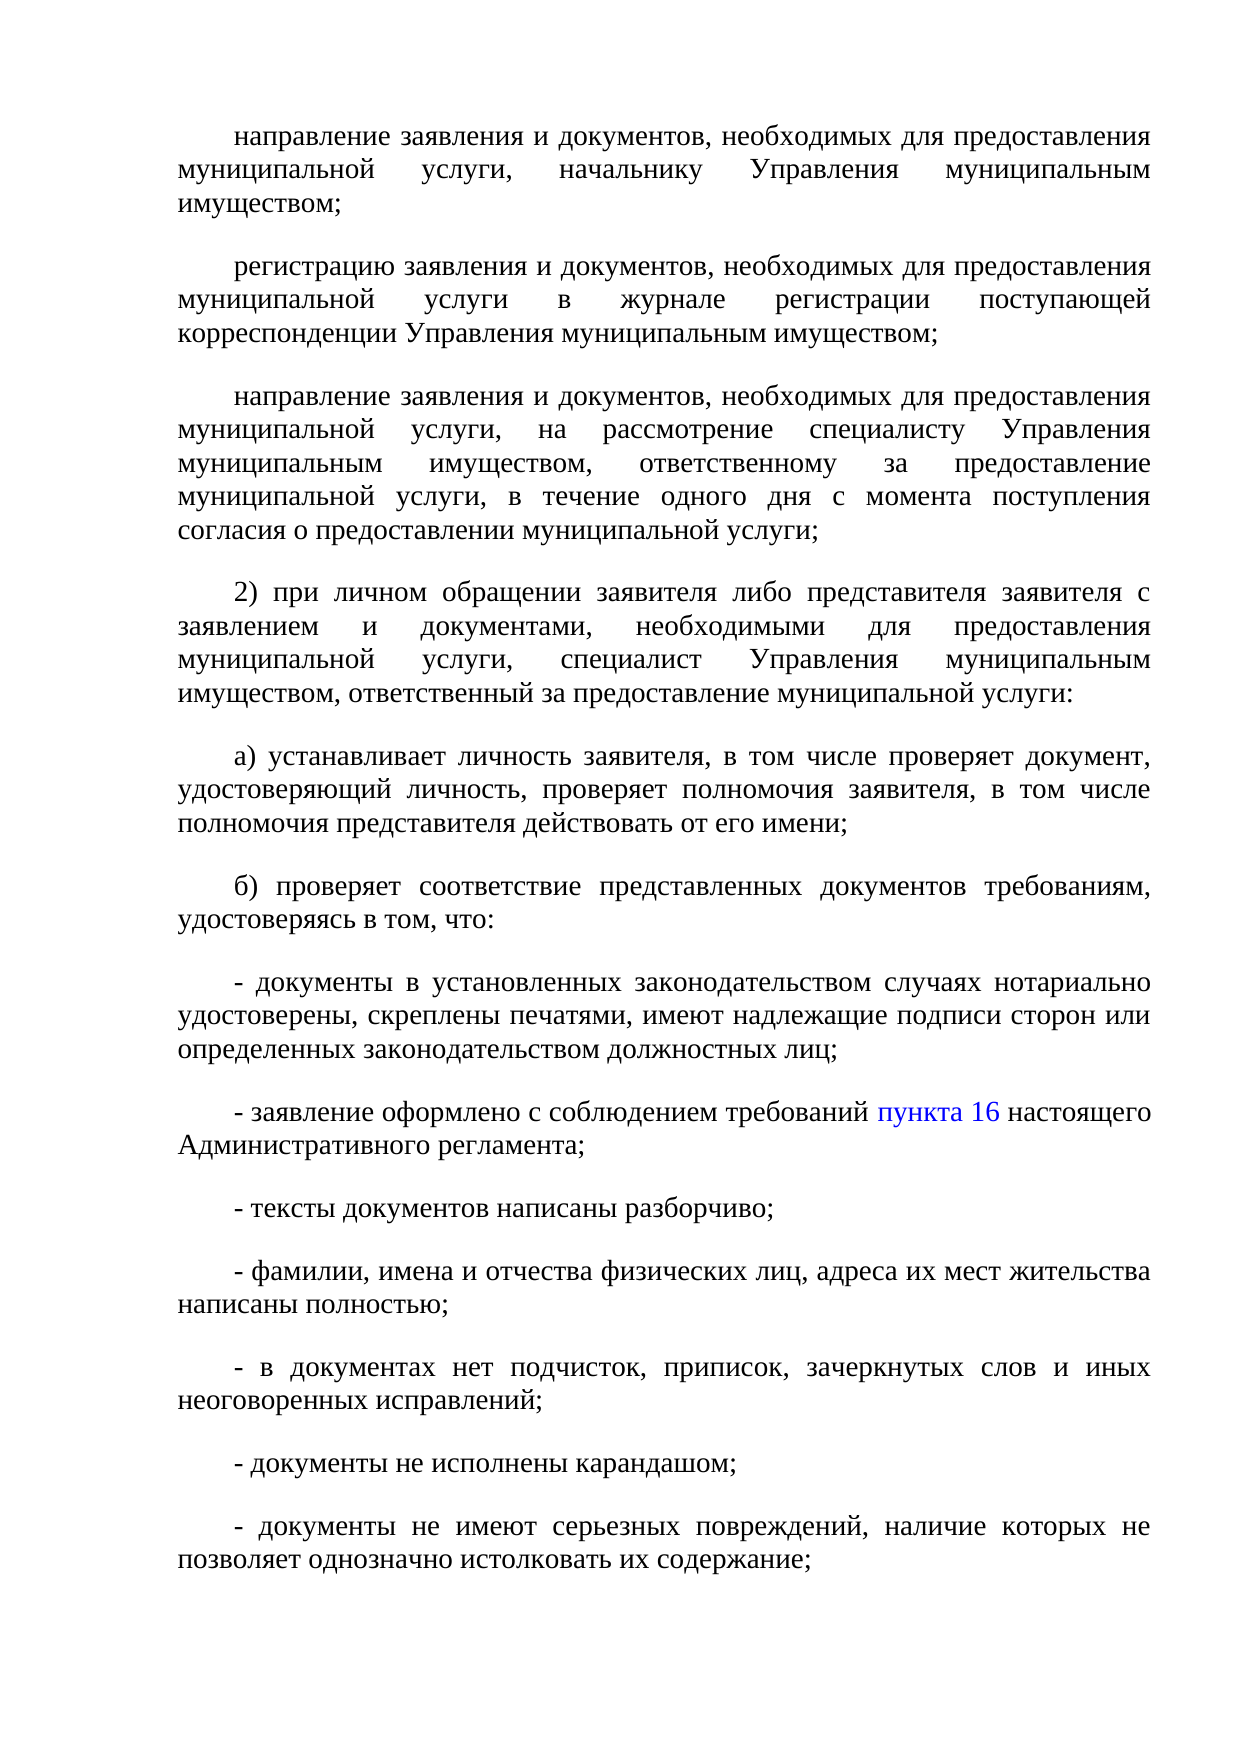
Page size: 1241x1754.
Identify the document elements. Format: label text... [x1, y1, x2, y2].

text 2) при личном обращении заявителя либо представителя заявителя с заявлением и документами, необходимыми для предоставления муниципальной услуги, специалист Управления муниципальным имуществом, ответственный за предоставление муниципальной услуги: [177, 574, 1152, 709]
text - документы не исполнены карандашом; [177, 1445, 1152, 1479]
text б) проверяет соответствие представленных документов требованиям, удостоверяясь в том, что: [177, 868, 1152, 935]
text - документы в установленных законодательством случаях нотариально удостоверены, скреплены печатями, имеют надлежащие подписи сторон или определенных законодательством должностных лиц; [177, 964, 1152, 1064]
text - документы не имеют серьезных повреждений, наличие которых не позволяет однозначно истолковать их содержание; [177, 1508, 1152, 1575]
text направление заявления и документов, необходимых для предоставления муниципальной услуги, начальнику Управления муниципальным имуществом; [177, 118, 1152, 219]
text - заявление оформлено с соблюдением требований пункта 16 настоящего Административного регламента; [177, 1094, 1152, 1161]
text а) устанавливает личность заявителя, в том числе проверяет документ, удостоверяющий личность, проверяет полномочия заявителя, в том числе полномочия представителя действовать от его имени; [177, 738, 1152, 838]
text регистрацию заявления и документов, необходимых для предоставления муниципальной услуги в журнале регистрации поступающей корреспонденции Управления муниципальным имуществом; [177, 248, 1152, 348]
text - в документах нет подчисток, приписок, зачеркнутых слов и иных неоговоренных исправлений; [177, 1349, 1152, 1416]
text - тексты документов написаны разборчиво; [177, 1190, 1152, 1223]
text - фамилии, имена и отчества физических лиц, адреса их мест жительства написаны полностью; [177, 1253, 1152, 1320]
text направление заявления и документов, необходимых для предоставления муниципальной услуги, на рассмотрение специалисту Управления муниципальным имуществом, ответственному за предоставление муниципальной услуги, в течение одного дня с момента поступления согласия о предоставлении муниципальной услуги; [177, 378, 1152, 545]
